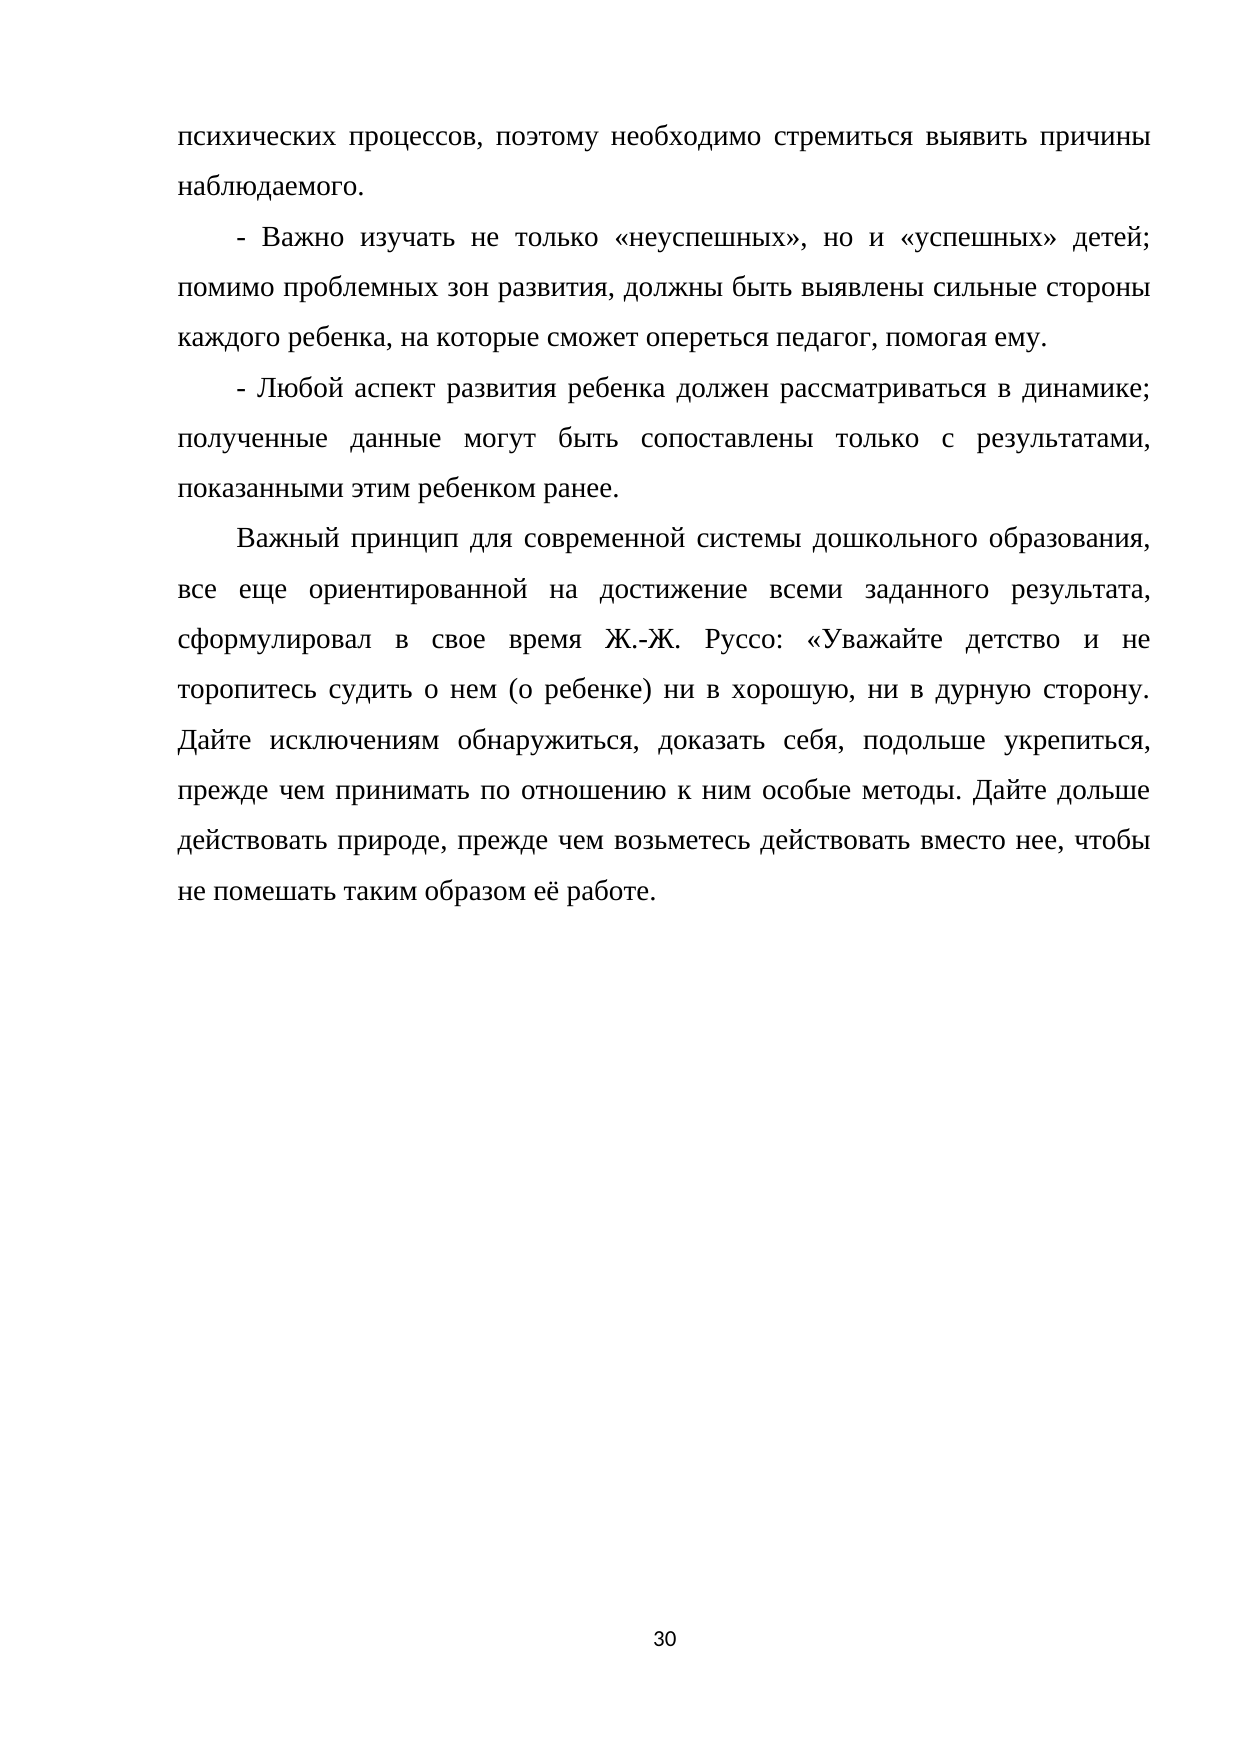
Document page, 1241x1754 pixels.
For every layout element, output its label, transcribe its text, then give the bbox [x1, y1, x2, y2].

text - Любой аспект развития ребенка должен рассматриваться в динамике; полученные данные могут быть сопоставлены только с результатами, показанными этим ребенком ранее. [177, 370, 1152, 504]
text - Важно изучать не только «неуспешных», но и «успешных» детей; помимо проблемных зон развития, должны быть выявлены сильные стороны каждого ребенка, на которые сможет опереться педагог, помогая ему. [177, 219, 1152, 353]
text Важный принцип для современной системы дошкольного образования, все еще ориентированной на достижение всеми заданного результата, сформулировал в свое время Ж.-Ж. Руссо: «Уважайте детство и не торопитесь судить о нем (о ребенке) ни в хорошую, ни в дурную сторону. Дайте исключениям обнаружиться, доказать себя, подольше укрепиться, прежде чем принимать по отношению к ним особые методы. Дайте дольше действовать природе, прежде чем возьметесь действовать вместо нее, чтобы не помешать таким образом её работе. [177, 521, 1152, 906]
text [177, 118, 1152, 202]
